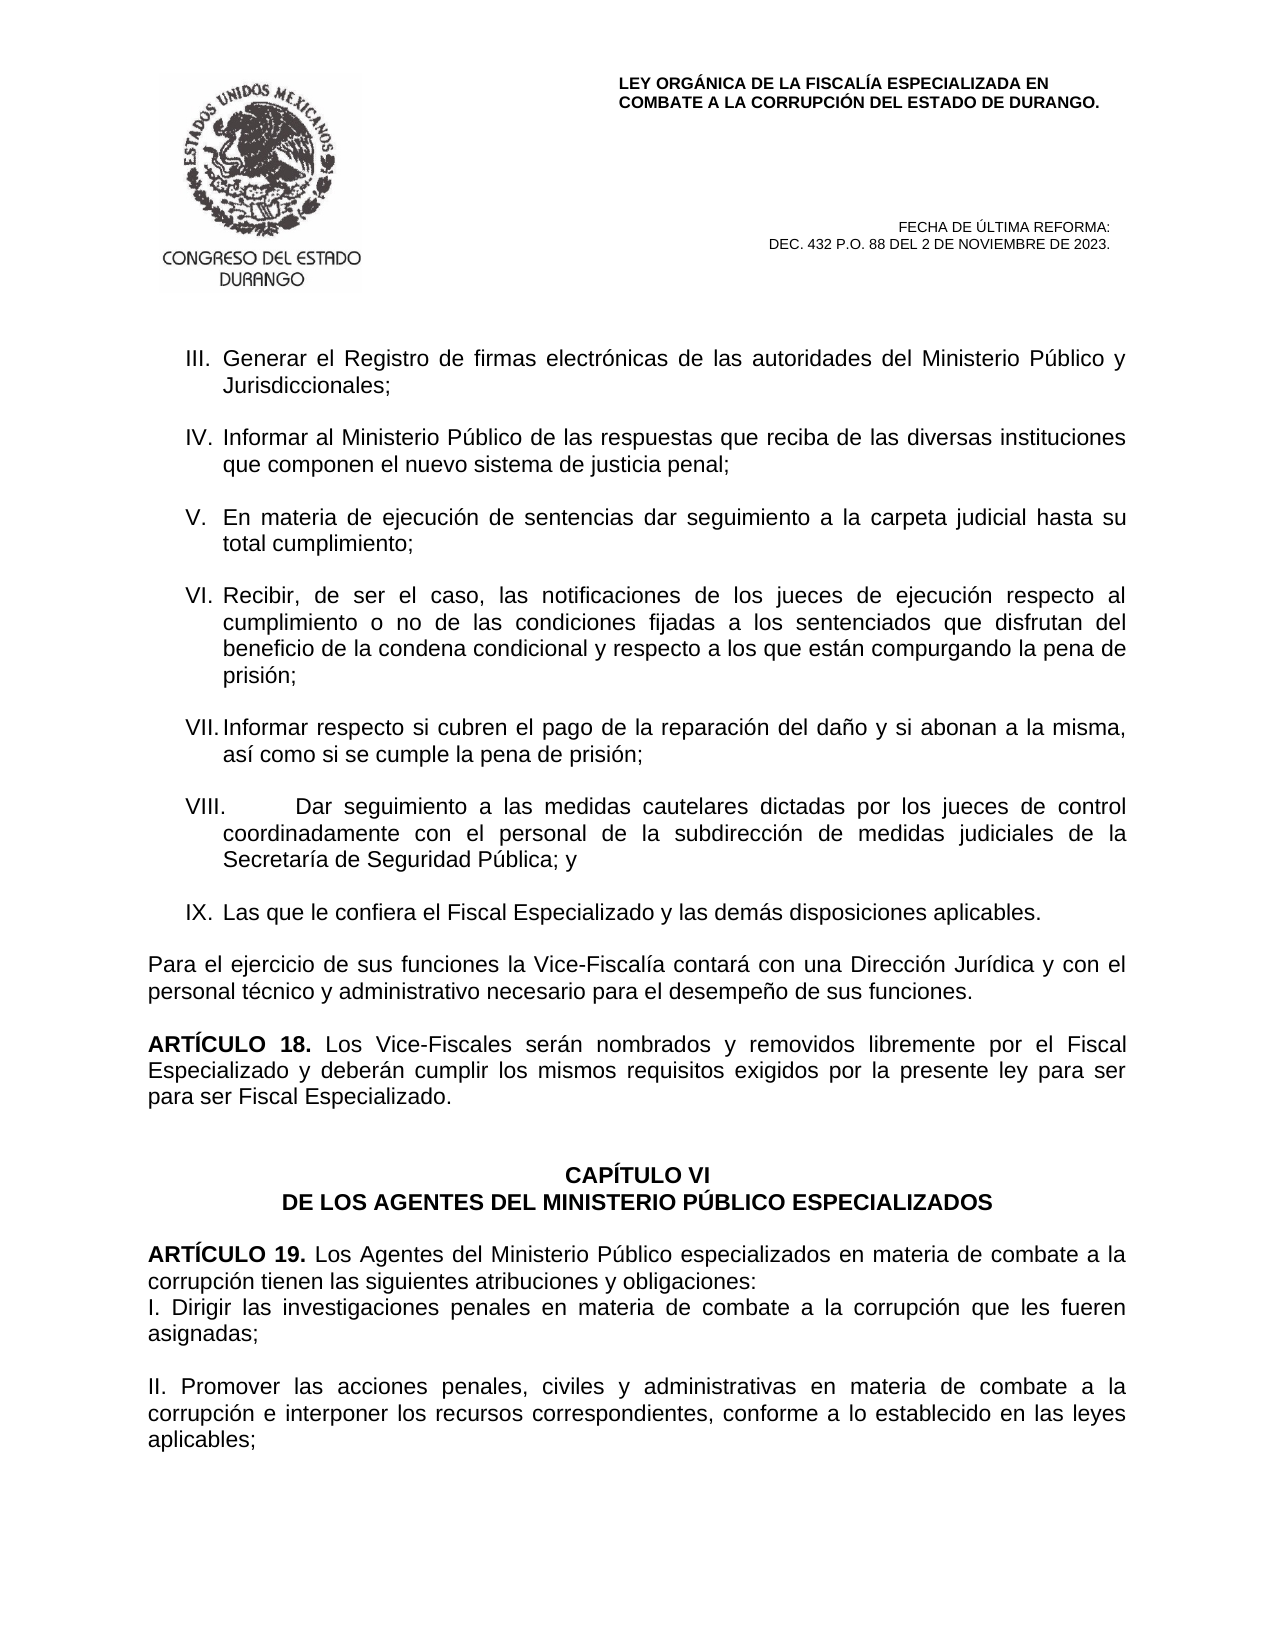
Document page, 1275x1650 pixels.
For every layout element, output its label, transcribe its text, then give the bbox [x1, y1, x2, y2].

list Informar al Ministerio Público de las respuestas que reciba de las diversas instituciones que componen el nuevo sistema de justicia penal; [185, 424, 1127, 477]
text DE LOS AGENTES DEL MINISTERIO PÚBLICO ESPECIALIZADOS [148, 1189, 1127, 1215]
text ARTÍCULO 19. Los Agentes del Ministerio Público especializados en materia de combate a la corrupción tienen las siguientes atribuciones y obligaciones: [148, 1241, 1127, 1294]
list Generar el Registro de firmas electrónicas de las autoridades del Ministerio Público y Jurisdiccionales; [185, 345, 1127, 398]
text II. Promover las acciones penales, civiles y administrativas en materia de combate a la corrupción e interponer los recursos correspondientes, conforme a lo establecido en las leyes aplicables; [148, 1373, 1127, 1452]
text ARTÍCULO 18. Los Vice-Fiscales serán nombrados y removidos libremente por el Fiscal Especializado y deberán cumplir los mismos requisitos exigidos por la presente ley para ser para ser Fiscal Especializado. [148, 1031, 1127, 1109]
list Informar respecto si cubren el pago de la reparación del daño y si abonan a la misma, así como si se cumple la pena de prisión; [185, 714, 1127, 767]
list Dar seguimiento a las medidas cautelares dictadas por los jueces de control coordinadamente con el personal de la subdirección de medidas judiciales de la Secretaría de Seguridad Pública; y [185, 793, 1127, 872]
list Recibir, de ser el caso, las notificaciones de los jueces de ejecución respecto al cumplimiento o no de las condiciones fijadas a los sentenciados que disfrutan del beneficio de la condena condicional y respecto a los que están compurgando la pena de prisión; [185, 582, 1127, 688]
text I. Dirigir las investigaciones penales en materia de combate a la corrupción que les fueren asignadas; [148, 1294, 1127, 1347]
text Para el ejercicio de sus funciones la Vice-Fiscalía contará con una Dirección Jurídica y con el personal técnico y administrativo necesario para el desempeño de sus funciones. [148, 951, 1127, 1004]
picture [158, 73, 363, 293]
list Las que le confiera el Fiscal Especializado y las demás disposiciones aplicables. [185, 899, 1127, 925]
list En materia de ejecución de sentencias dar seguimiento a la carpeta judicial hasta su total cumplimiento; [185, 503, 1127, 556]
text CAPÍTULO VI [148, 1162, 1127, 1189]
